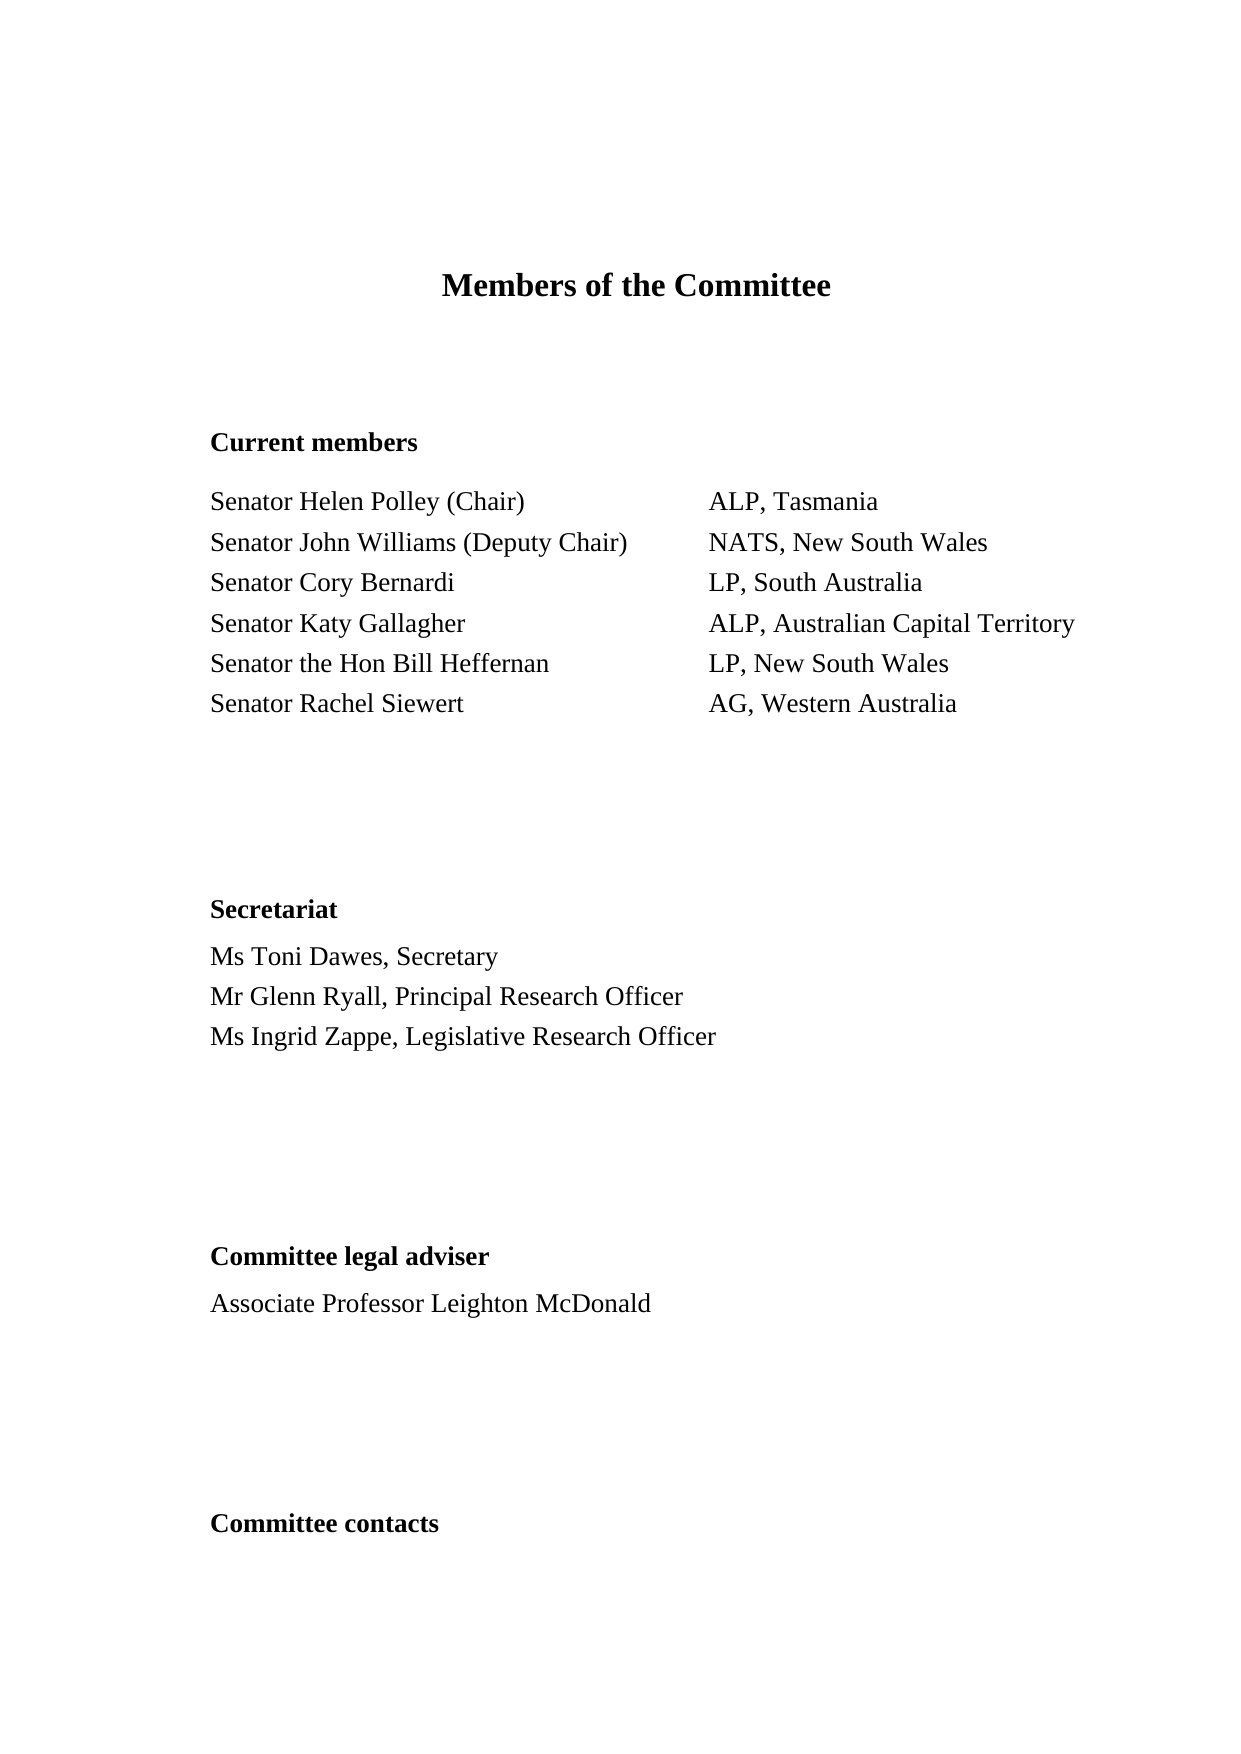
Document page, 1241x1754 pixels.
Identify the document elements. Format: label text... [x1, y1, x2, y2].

text Committee contacts [210, 1507, 1063, 1538]
table_cell AG, Western Australia [697, 688, 1096, 728]
text Associate Professor Leighton McDonald [210, 1287, 1063, 1318]
table_cell LP, New South Wales [697, 647, 1096, 688]
table_header Senator Helen Polley (Chair) [199, 486, 697, 526]
text Mr Glenn Ryall, Principal Research Officer [210, 980, 1063, 1011]
text Ms Ingrid Zappe, Legislative Research Officer [210, 1021, 1063, 1052]
table_cell Senator John Williams (Deputy Chair) [199, 526, 697, 566]
table_cell Senator Cory Bernardi [199, 566, 697, 607]
text Committee legal adviser [210, 1241, 1063, 1272]
text Current members [210, 426, 1063, 457]
table_cell LP, South Australia [697, 566, 1096, 607]
table_cell NATS, New South Wales [697, 526, 1096, 566]
table_cell Senator the Hon Bill Heffernan [199, 647, 697, 688]
text Secretariat [210, 893, 1063, 924]
table_cell ALP, Australian Capital Territory [697, 607, 1096, 647]
text Ms Toni Dawes, Secretary [210, 940, 1063, 971]
table_cell Senator Rachel Siewert [199, 688, 697, 728]
table_cell Senator Katy Gallagher [199, 607, 697, 647]
table_header ALP, Tasmania [697, 486, 1096, 526]
text Members of the Committee [210, 266, 1063, 304]
